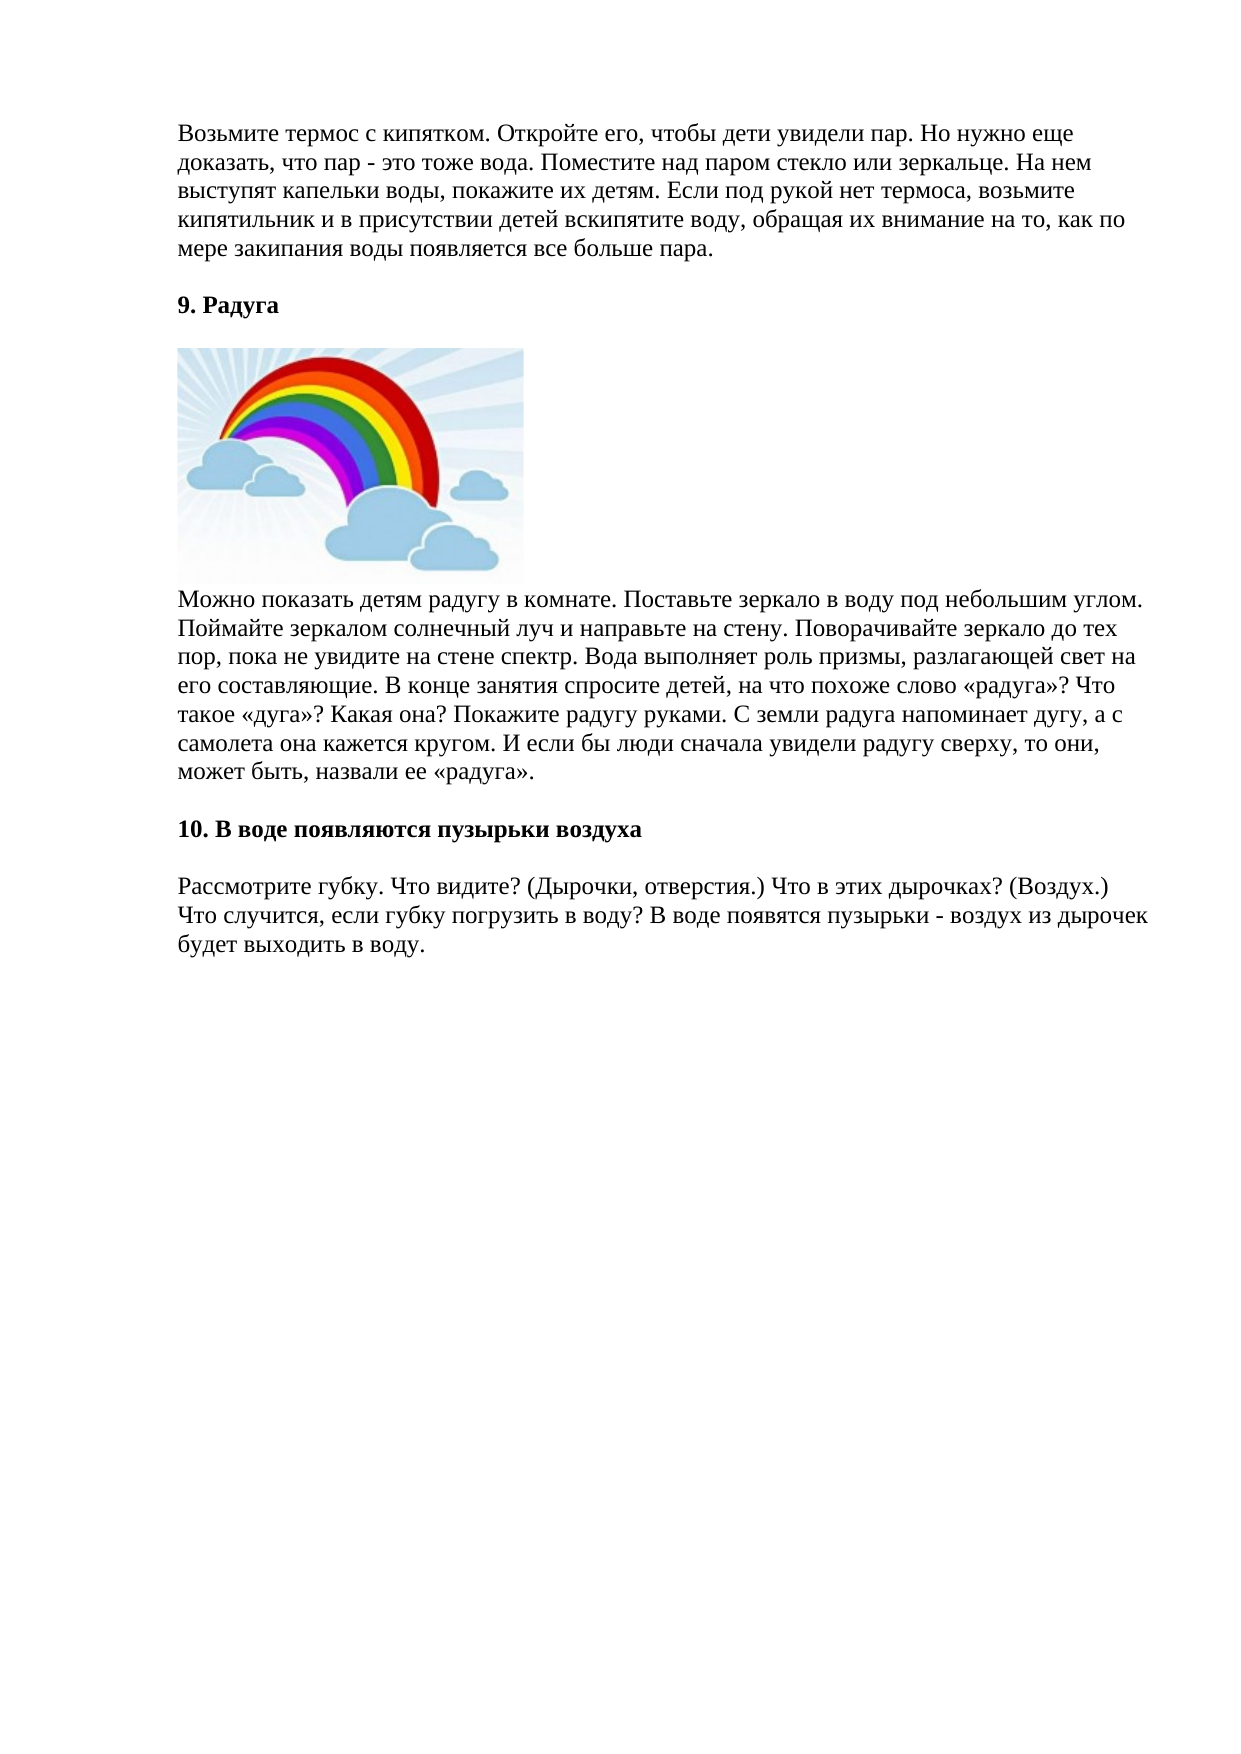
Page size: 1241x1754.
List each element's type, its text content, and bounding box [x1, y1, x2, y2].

picture [177, 348, 524, 584]
text Можно показать детям радугу в комнате. Поставьте зеркало в воду под небольшим углом. Поймайте зеркалом солнечный луч и направьте на стену. Поворачивайте зеркало до тех пор, пока не увидите на стене спектр. Вода выполняет роль призмы, разлагающей свет на его составляющие. В конце занятия спросите детей, на что похоже слово «paдуга»? Что такое «дуга»? Какая она? Покажите радугу руками. С земли радуга напоминает дугу, а с самолета она кажется кругом. И если бы люди сначала увидели радугу сверху, то они, может быть, назвали ее «радуга». 10. В воде появляются пузырьки воздуха Рассмотрите губку. Что видите? (Дырочки, отверстия.) Что в этих дырочках? (Воздух.) Что случится, если губку погрузить в воду? В воде появятся пузырьки - воздух из дырочек будет выходить в воду. [177, 319, 1152, 958]
text Возьмите термос с кипятком. Откройте его, чтобы дети увидели пар. Но нужно еще доказать, что пар - это тоже вода. Поместите над паром стекло или зеркальце. На нем выступят капельки воды, покажите их детям. Если под рукой нет термоса, возьмите кипятильник и в присутствии детей вскипятите воду, обращая их внимание на то, как по мере закипания воды появляется все больше пара. 9. Радуга [177, 118, 1152, 319]
